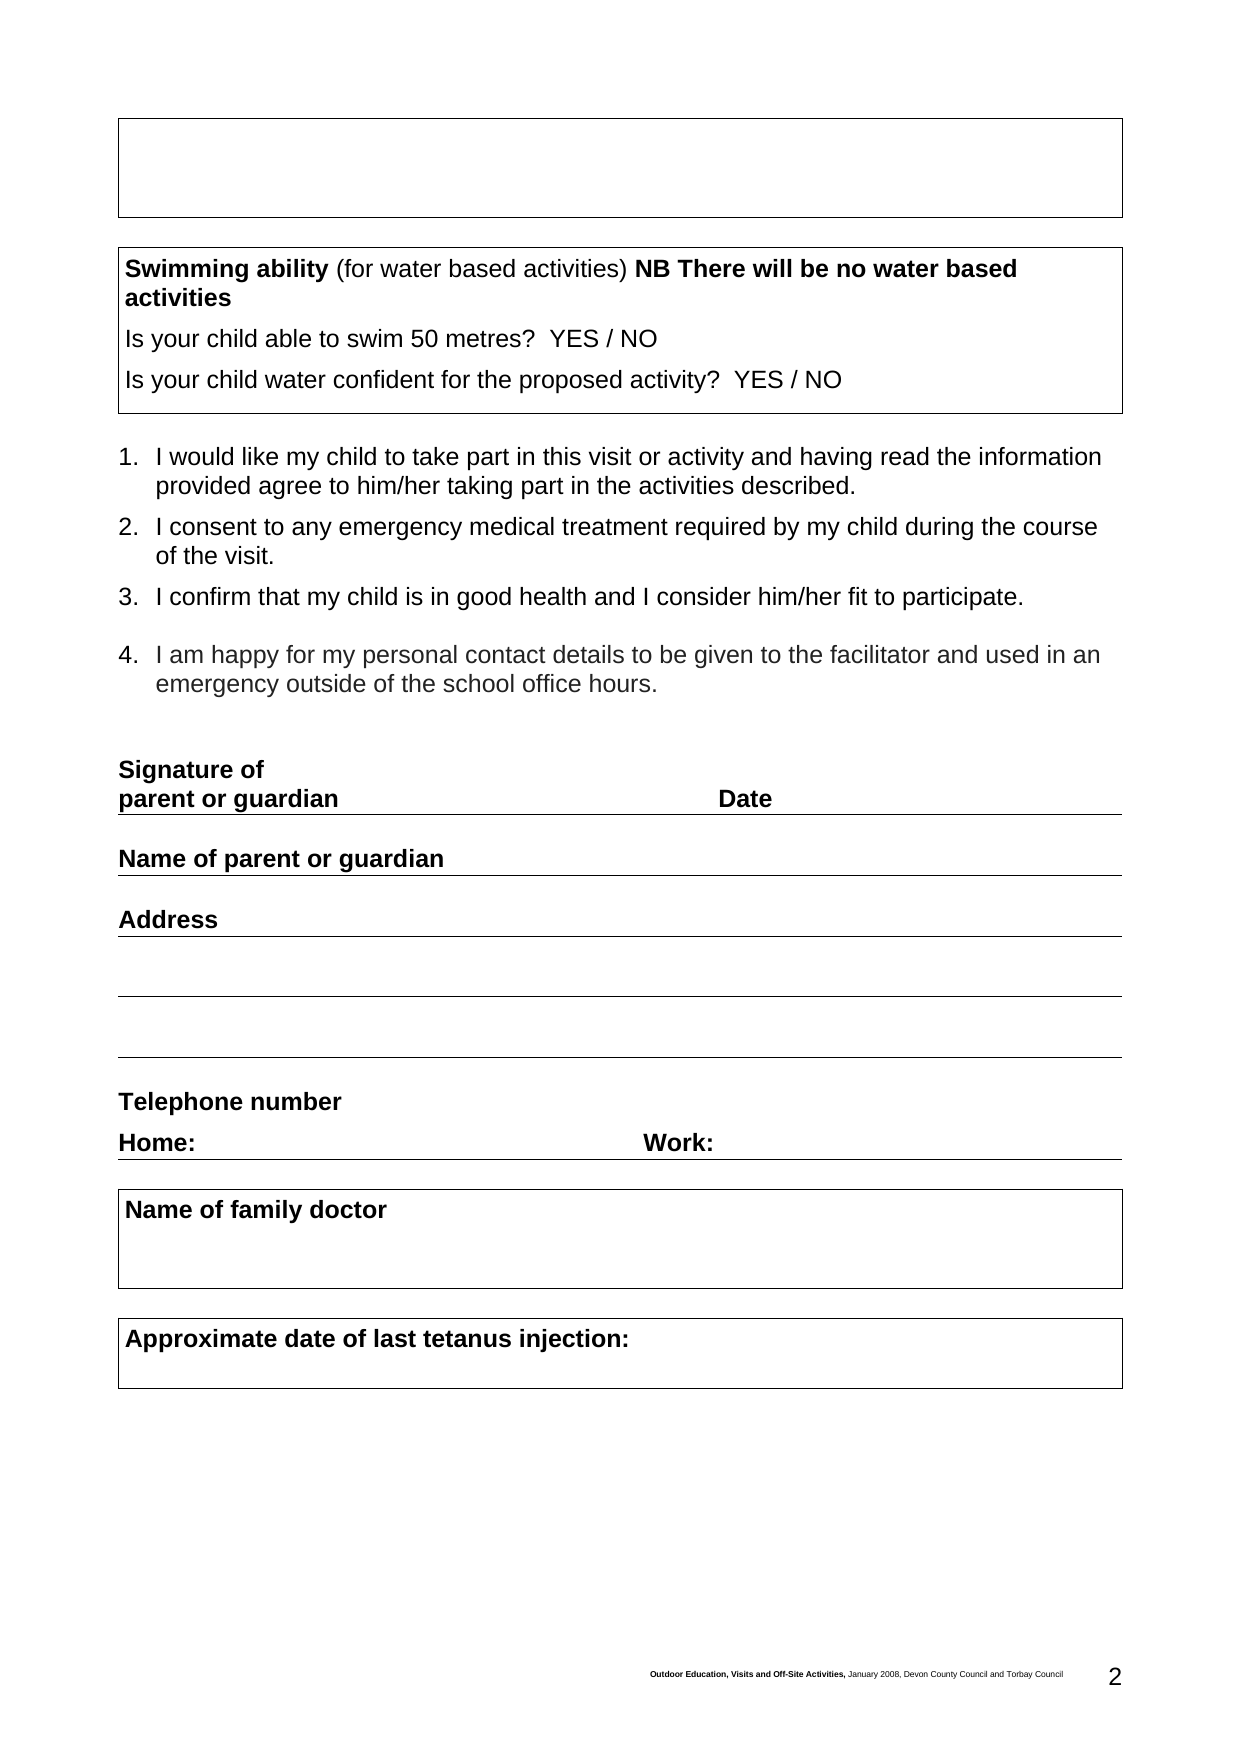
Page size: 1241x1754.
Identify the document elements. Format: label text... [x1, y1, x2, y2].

text Telephone number [118, 1087, 1122, 1115]
text Home: Work: [118, 1128, 1122, 1159]
table_header Approximate date of last tetanus injection: [119, 1319, 1122, 1388]
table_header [119, 119, 1122, 217]
subtitle parent or guardian Date [118, 783, 1122, 814]
table_header Swimming ability (for water based activities) NB There will be no water based activities Is your child able to swim 50 metres? YES / NO Is your child water confident for the proposed activity? YES / NO [119, 248, 1122, 412]
list I would like my child to take part in this visit or activity and having read the information provided agree to him/her taking part in the activities described. [118, 442, 1122, 500]
list I am happy for my personal contact details to be given to the facilitator and used in an emergency outside of the school office hours. [118, 640, 1122, 697]
table_header Name of family doctor [119, 1190, 1122, 1288]
subtitle Signature of [118, 755, 1122, 783]
text Name of parent or guardian [118, 844, 1122, 875]
list I consent to any emergency medical treatment required by my child during the course of the visit. [118, 512, 1122, 570]
text Address [118, 905, 1122, 936]
list I confirm that my child is in good health and I consider him/her fit to participate. [118, 582, 1122, 611]
